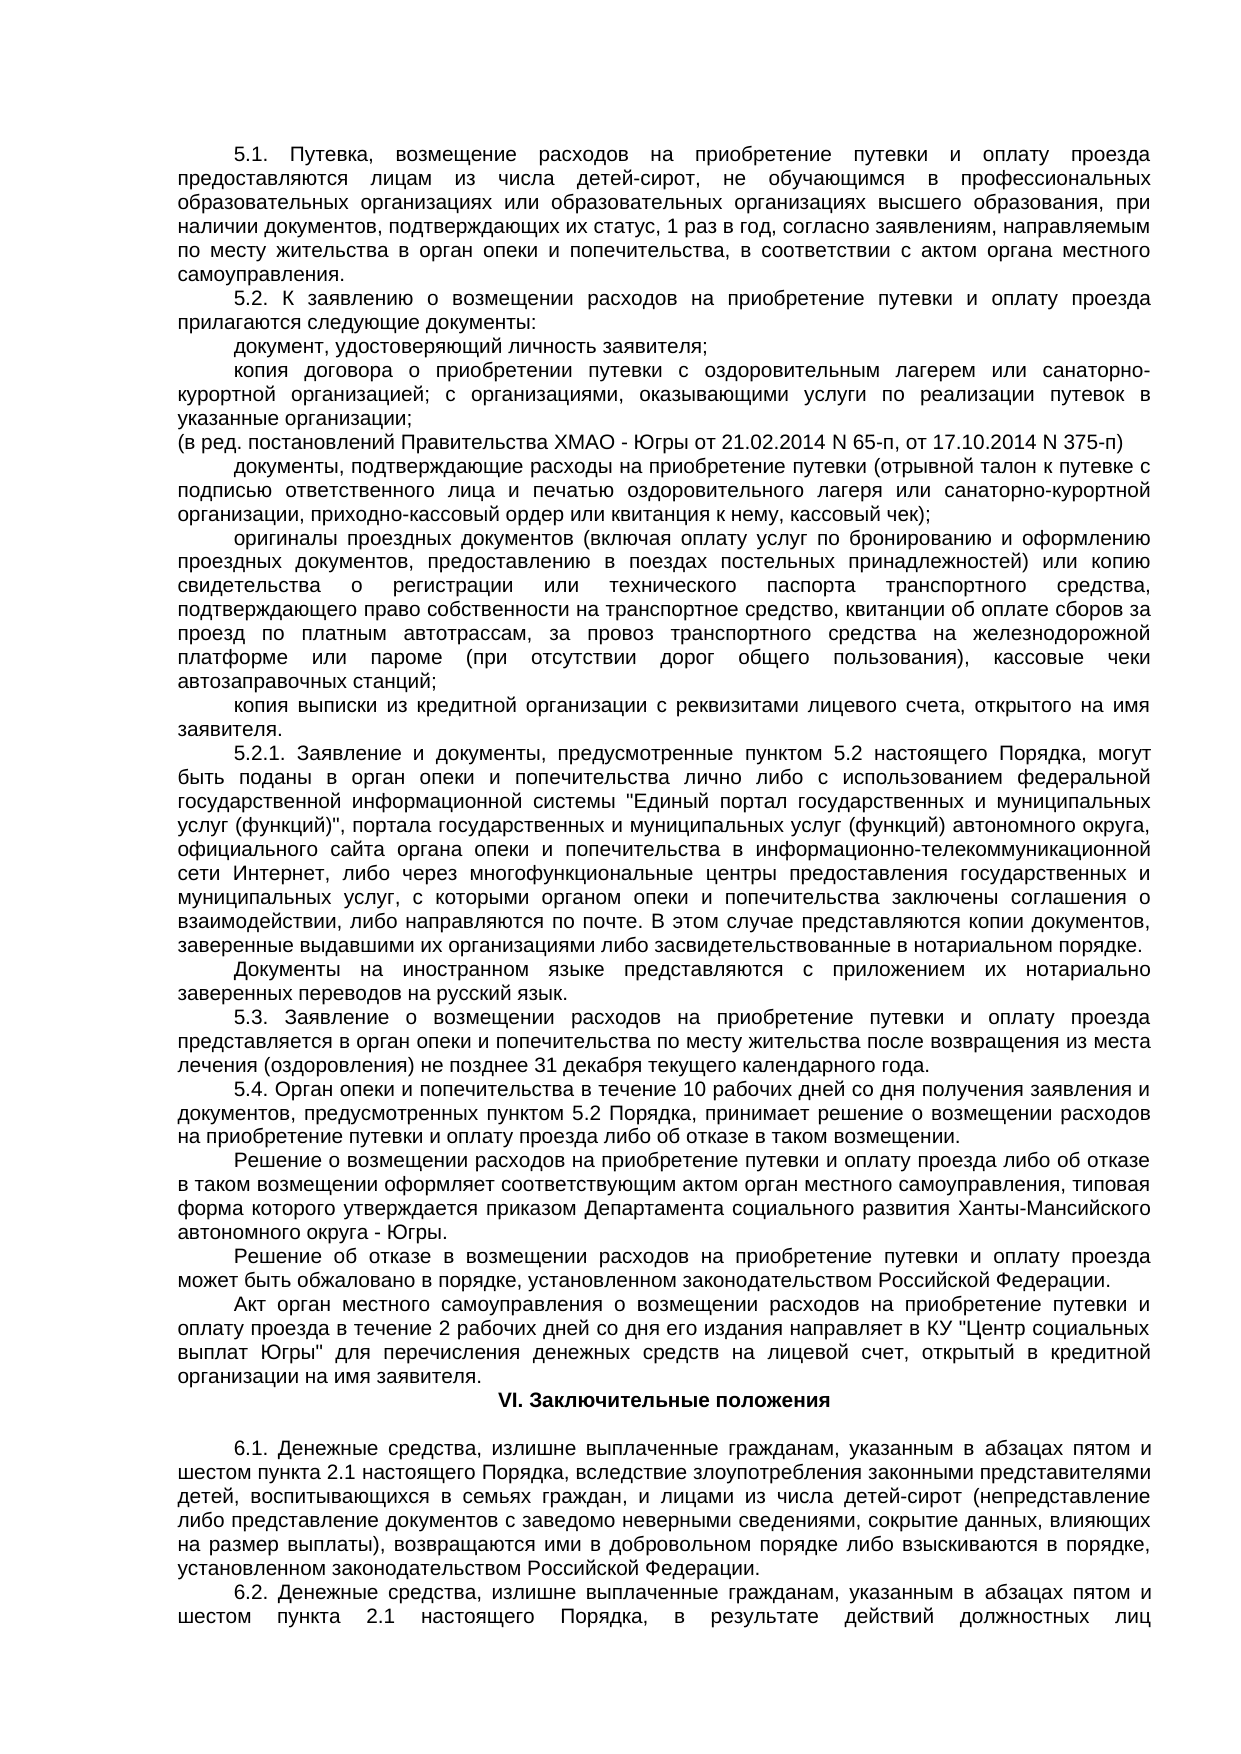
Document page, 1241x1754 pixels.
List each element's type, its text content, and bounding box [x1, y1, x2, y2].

text Решение об отказе в возмещении расходов на приобретение путевки и оплату проезда может быть обжаловано в порядке, установленном законодательством Российской Федерации. [177, 1244, 1152, 1292]
text VI. Заключительные положения [177, 1388, 1152, 1412]
text копия выписки из кредитной организации с реквизитами лицевого счета, открытого на имя заявителя. [177, 693, 1152, 741]
text оригиналы проездных документов (включая оплату услуг по бронированию и оформлению проездных документов, предоставлению в поездах постельных принадлежностей) или копию свидетельства о регистрации или технического паспорта транспортного средства, подтверждающего право собственности на транспортное средство, квитанции об оплате сборов за проезд по платным автотрассам, за провоз транспортного средства на железнодорожной платформе или пароме (при отсутствии дорог общего пользования), кассовые чеки автозаправочных станций; [177, 525, 1152, 693]
text 5.1. Путевка, возмещение расходов на приобретение путевки и оплату проезда предоставляются лицам из числа детей-сирот, не обучающимся в профессиональных образовательных организациях или образовательных организациях высшего образования, при наличии документов, подтверждающих их статус, 1 раз в год, согласно заявлениям, направляемым по месту жительства в орган опеки и попечительства, в соответствии с актом органа местного самоуправления. [177, 142, 1152, 286]
text документ, удостоверяющий личность заявителя; [177, 334, 1152, 358]
text Документы на иностранном языке представляются с приложением их нотариально заверенных переводов на русский язык. [177, 957, 1152, 1004]
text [177, 1579, 1152, 1627]
text Решение о возмещении расходов на приобретение путевки и оплату проезда либо об отказе в таком возмещении оформляет соответствующим актом орган местного самоуправления, типовая форма которого утверждается приказом Департамента социального развития Ханты-Мансийского автономного округа - Югры. [177, 1148, 1152, 1244]
text 5.2.1. Заявление и документы, предусмотренные пунктом 5.2 настоящего Порядка, могут быть поданы в орган опеки и попечительства лично либо с использованием федеральной государственной информационной системы "Единый портал государственных и муниципальных услуг (функций)", портала государственных и муниципальных услуг (функций) автономного округа, официального сайта органа опеки и попечительства в информационно-телекоммуникационной сети Интернет, либо через многофункциональные центры предоставления государственных и муниципальных услуг, с которыми органом опеки и попечительства заключены соглашения о взаимодействии, либо направляются по почте. В этом случае представляются копии документов, заверенные выдавшими их организациями либо засвидетельствованные в нотариальном порядке. [177, 741, 1152, 957]
text копия договора о приобретении путевки с оздоровительным лагерем или санаторно-курортной организацией; с организациями, оказывающими услуги по реализации путевок в указанные организации; [177, 358, 1152, 429]
text 6.1. Денежные средства, излишне выплаченные гражданам, указанным в абзацах пятом и шестом пункта 2.1 настоящего Порядка, вследствие злоупотребления законными представителями детей, воспитывающихся в семьях граждан, и лицами из числа детей-сирот (непредставление либо представление документов с заведомо неверными сведениями, сокрытие данных, влияющих на размер выплаты), возвращаются ими в добровольном порядке либо взыскиваются в порядке, установленном законодательством Российской Федерации. [177, 1436, 1152, 1579]
text 5.2. К заявлению о возмещении расходов на приобретение путевки и оплату проезда прилагаются следующие документы: [177, 286, 1152, 334]
text документы, подтверждающие расходы на приобретение путевки (отрывной талон к путевке с подписью ответственного лица и печатью оздоровительного лагеря или санаторно-курортной организации, приходно-кассовый ордер или квитанция к нему, кассовый чек); [177, 453, 1152, 525]
text Акт орган местного самоуправления о возмещении расходов на приобретение путевки и оплату проезда в течение 2 рабочих дней со дня его издания направляет в КУ "Центр социальных выплат Югры" для перечисления денежных средств на лицевой счет, открытый в кредитной организации на имя заявителя. [177, 1292, 1152, 1388]
text (в ред. постановлений Правительства ХМАО - Югры от 21.02.2014 N 65-п, от 17.10.2014 N 375-п) [177, 429, 1152, 453]
text 5.4. Орган опеки и попечительства в течение 10 рабочих дней со дня получения заявления и документов, предусмотренных пунктом 5.2 Порядка, принимает решение о возмещении расходов на приобретение путевки и оплату проезда либо об отказе в таком возмещении. [177, 1076, 1152, 1148]
text 5.3. Заявление о возмещении расходов на приобретение путевки и оплату проезда представляется в орган опеки и попечительства по месту жительства после возвращения из места лечения (оздоровления) не позднее 31 декабря текущего календарного года. [177, 1004, 1152, 1076]
